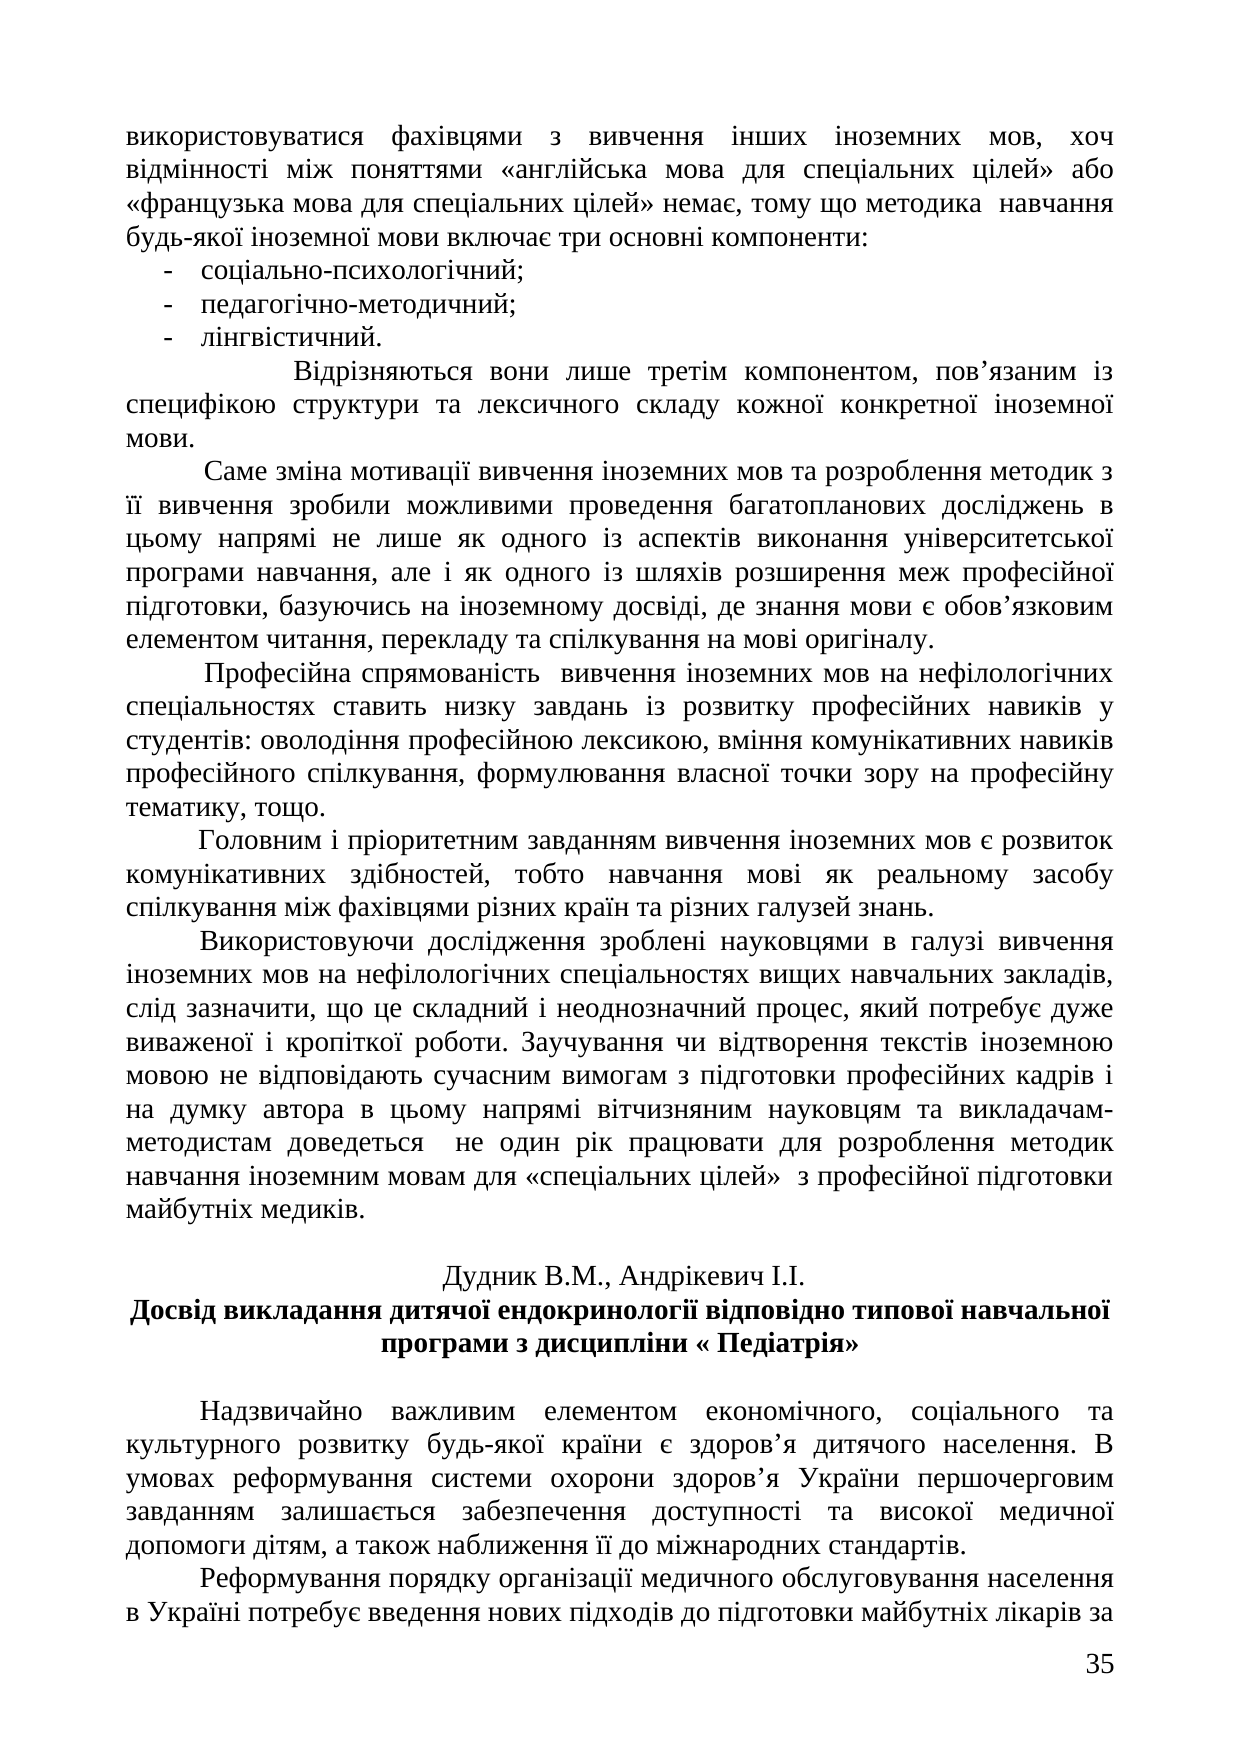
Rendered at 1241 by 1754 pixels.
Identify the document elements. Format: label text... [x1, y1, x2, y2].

text Надзвичайно важливим елементом економічного, соціального та культурного розвитку будь-якої країни є здоров’я дитячого населення. В умовах реформування системи охорони здоров’я України першочерговим завданням залишається забезпечення доступності та високої медичної допомоги дітям, а також наближення її до міжнародних стандартів. [126, 1393, 1115, 1560]
text Професійна спрямованість вивчення іноземних мов на нефілологічних спеціальностях ставить низку завдань із розвитку професійних навиків у студентів: оволодіння професійною лексикою, вміння комунікативних навиків професійного спілкування, формулювання власної точки зору на професійну тематику, тощо. [126, 655, 1115, 822]
text Саме зміна мотивації вивчення іноземних мов та розроблення методик з її вивчення зробили можливими проведення багатопланових досліджень в цьому напрямі не лише як одного із аспектів виконання університетської програми навчання, але і як одного із шляхів розширення меж професійної підготовки, базуючись на іноземному досвіді, де знання мови є обов’язковим елементом читання, перекладу та спілкування на мові оригіналу. [126, 453, 1115, 655]
list лінгвістичний. [163, 319, 1115, 353]
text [126, 1560, 1115, 1627]
text Відрізняються вони лише третім компонентом, пов’язаним із специфікою структури та лексичного складу кожної конкретної іноземної мови. [126, 353, 1115, 453]
text Дудник В.М., Андрікевич І.І. [126, 1258, 1115, 1292]
text Досвід викладання дитячої ендокринології відповідно типової навчальної програми з дисципліни « Педіатрія» [126, 1292, 1115, 1359]
list педагогічно-методичний; [163, 286, 1115, 319]
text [126, 118, 1115, 252]
text Головним і пріоритетним завданням вивчення іноземних мов є розвиток комунікативних здібностей, тобто навчання мові як реальному засобу спілкування між фахівцями різних країн та різних галузей знань. [126, 822, 1115, 923]
list соціально-психологічний; [163, 252, 1115, 286]
text Використовуючи дослідження зроблені науковцями в галузі вивчення іноземних мов на нефілологічних спеціальностях вищих навчальних закладів, слід зазначити, що це складний і неоднозначний процес, який потребує дуже виваженої і кропіткої роботи. Заучування чи відтворення текстів іноземною мовою не відповідають сучасним вимогам з підготовки професійних кадрів і на думку автора в цьому напрямі вітчизняним науковцям та викладачам-методистам доведеться не один рік працювати для розроблення методик навчання іноземним мовам для «спеціальних цілей» з професійної підготовки майбутніх медиків. [126, 923, 1115, 1225]
